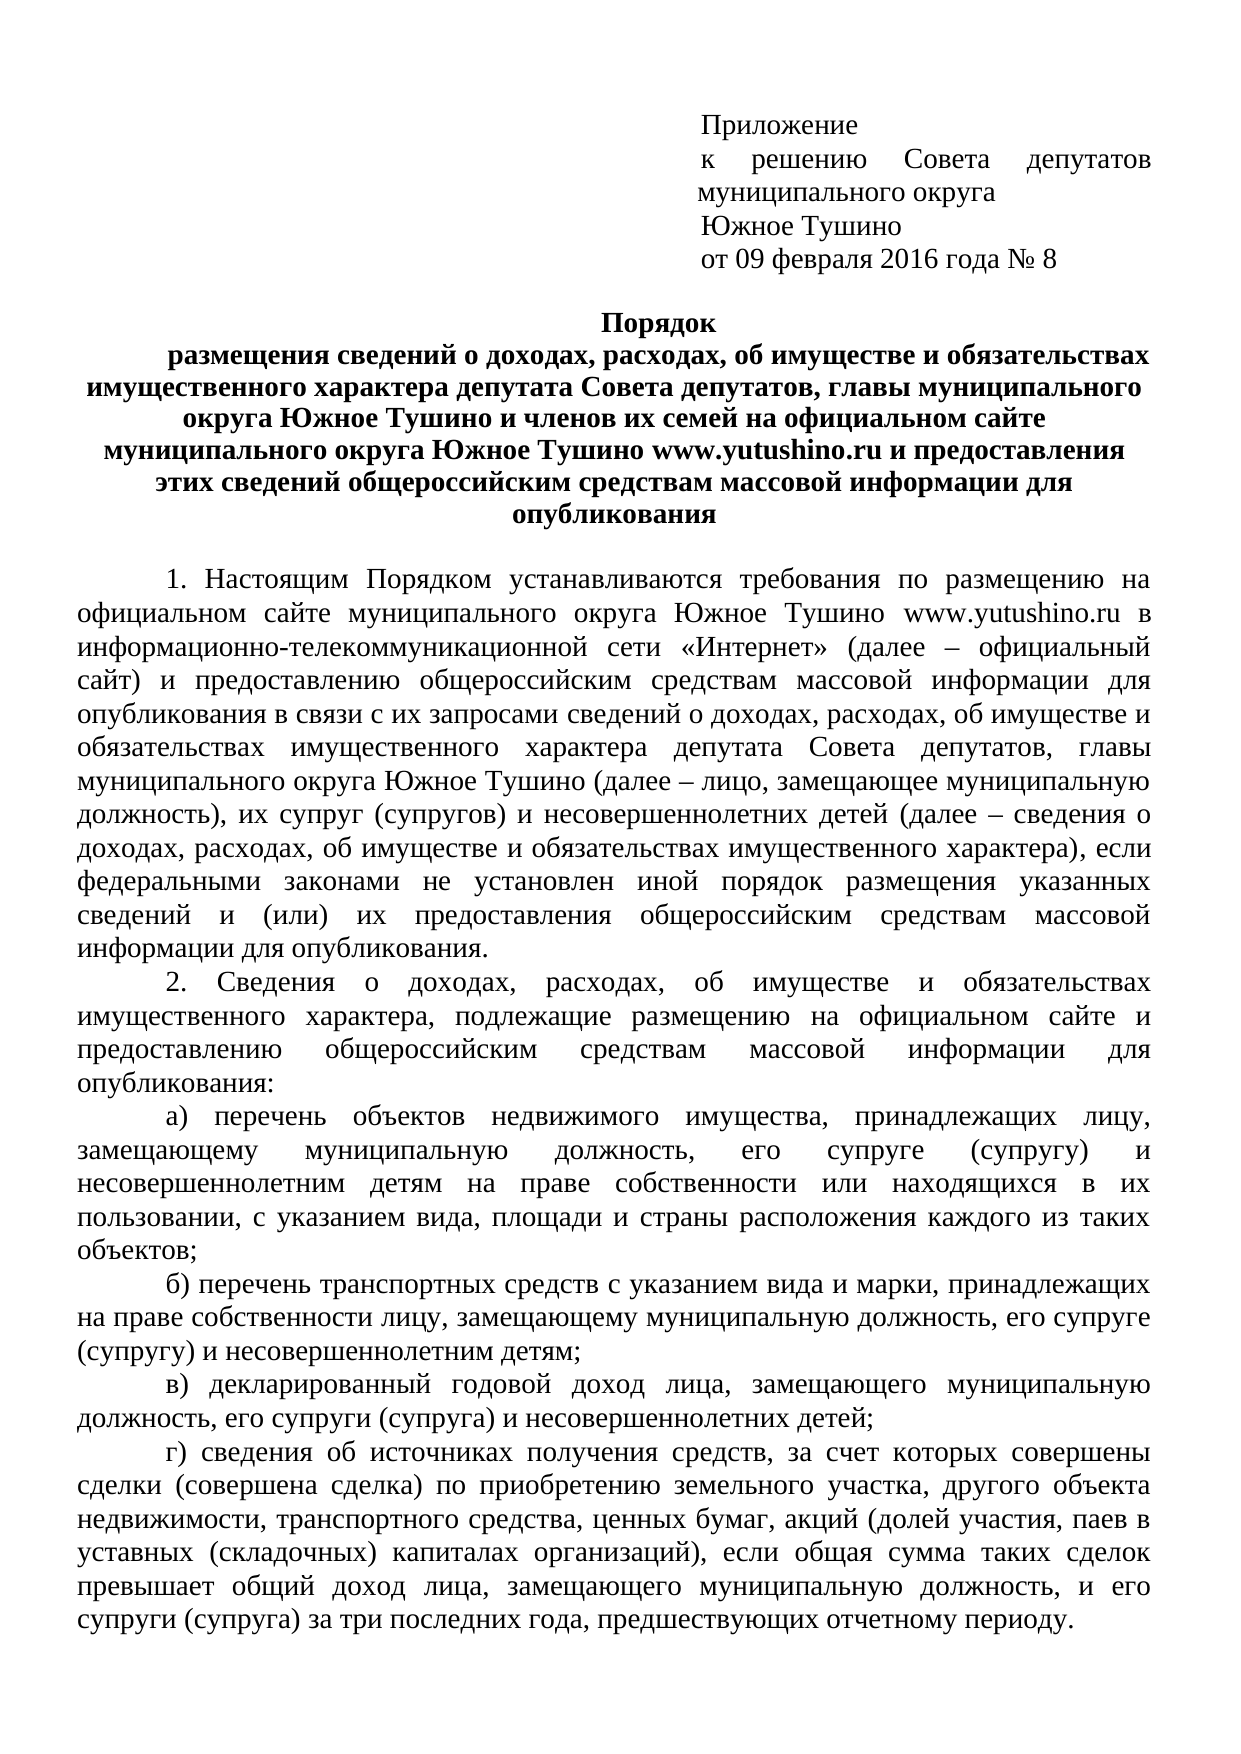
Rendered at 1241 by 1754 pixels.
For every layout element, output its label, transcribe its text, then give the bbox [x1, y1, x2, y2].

text Приложение [697, 107, 1152, 141]
text к решению Совета депутатов муниципального округа [697, 141, 1152, 208]
text размещения сведений о доходах, расходах, об имуществе и обязательствах имущественного характера депутата Совета депутатов, главы муниципального округа Южное Тушино и членов их семей на официальном сайте муниципального округа Южное Тушино www.yutushino.ru и предоставления этих сведений общероссийским средствам массовой информации для опубликования [77, 339, 1152, 530]
text от 09 февраля 2016 года № 8 [697, 242, 1152, 275]
text 2. Сведения о доходах, расходах, об имуществе и обязательствах имущественного характера, подлежащие размещению на официальном сайте и предоставлению общероссийским средствам массовой информации для опубликования: [77, 964, 1152, 1098]
text г) сведения об источниках получения средств, за счет которых совершены сделки (совершена сделка) по приобретению земельного участка, другого объекта недвижимости, транспортного средства, ценных бумаг, акций (долей участия, паев в уставных (складочных) капиталах организаций), если общая сумма таких сделок превышает общий доход лица, замещающего муниципальную должность, и его супруги (супруга) за три последних года, предшествующих отчетному периоду. [77, 1434, 1152, 1635]
text б) перечень транспортных средств с указанием вида и марки, принадлежащих на праве собственности лицу, замещающему муниципальную должность, его супруге (супругу) и несовершеннолетним детям; [77, 1266, 1152, 1367]
text в) декларированный годовой доход лица, замещающего муниципальную должность, его супруги (супруга) и несовершеннолетних детей; [77, 1367, 1152, 1434]
text Порядок [77, 307, 1152, 339]
text а) перечень объектов недвижимого имущества, принадлежащих лицу, замещающему муниципальную должность, его супруге (супругу) и несовершеннолетним детям на праве собственности или находящихся в их пользовании, с указанием вида, площади и страны расположения каждого из таких объектов; [77, 1098, 1152, 1266]
text 1. Настоящим Порядком устанавливаются требования по размещению на официальном сайте муниципального округа Южное Тушино www.yutushino.ru в информационно-телекоммуникационной сети «Интернет» (далее – официальный сайт) и предоставлению общероссийским средствам массовой информации для опубликования в связи с их запросами сведений о доходах, расходах, об имуществе и обязательствах имущественного характера депутата Совета депутатов, главы муниципального округа Южное Тушино (далее – лицо, замещающее муниципальную должность), их супруг (супругов) и несовершеннолетних детей (далее – сведения о доходах, расходах, об имуществе и обязательствах имущественного характера), если федеральными законами не установлен иной порядок размещения указанных сведений и (или) их предоставления общероссийским средствам массовой информации для опубликования. [77, 562, 1152, 964]
text Южное Тушино [697, 208, 1152, 242]
